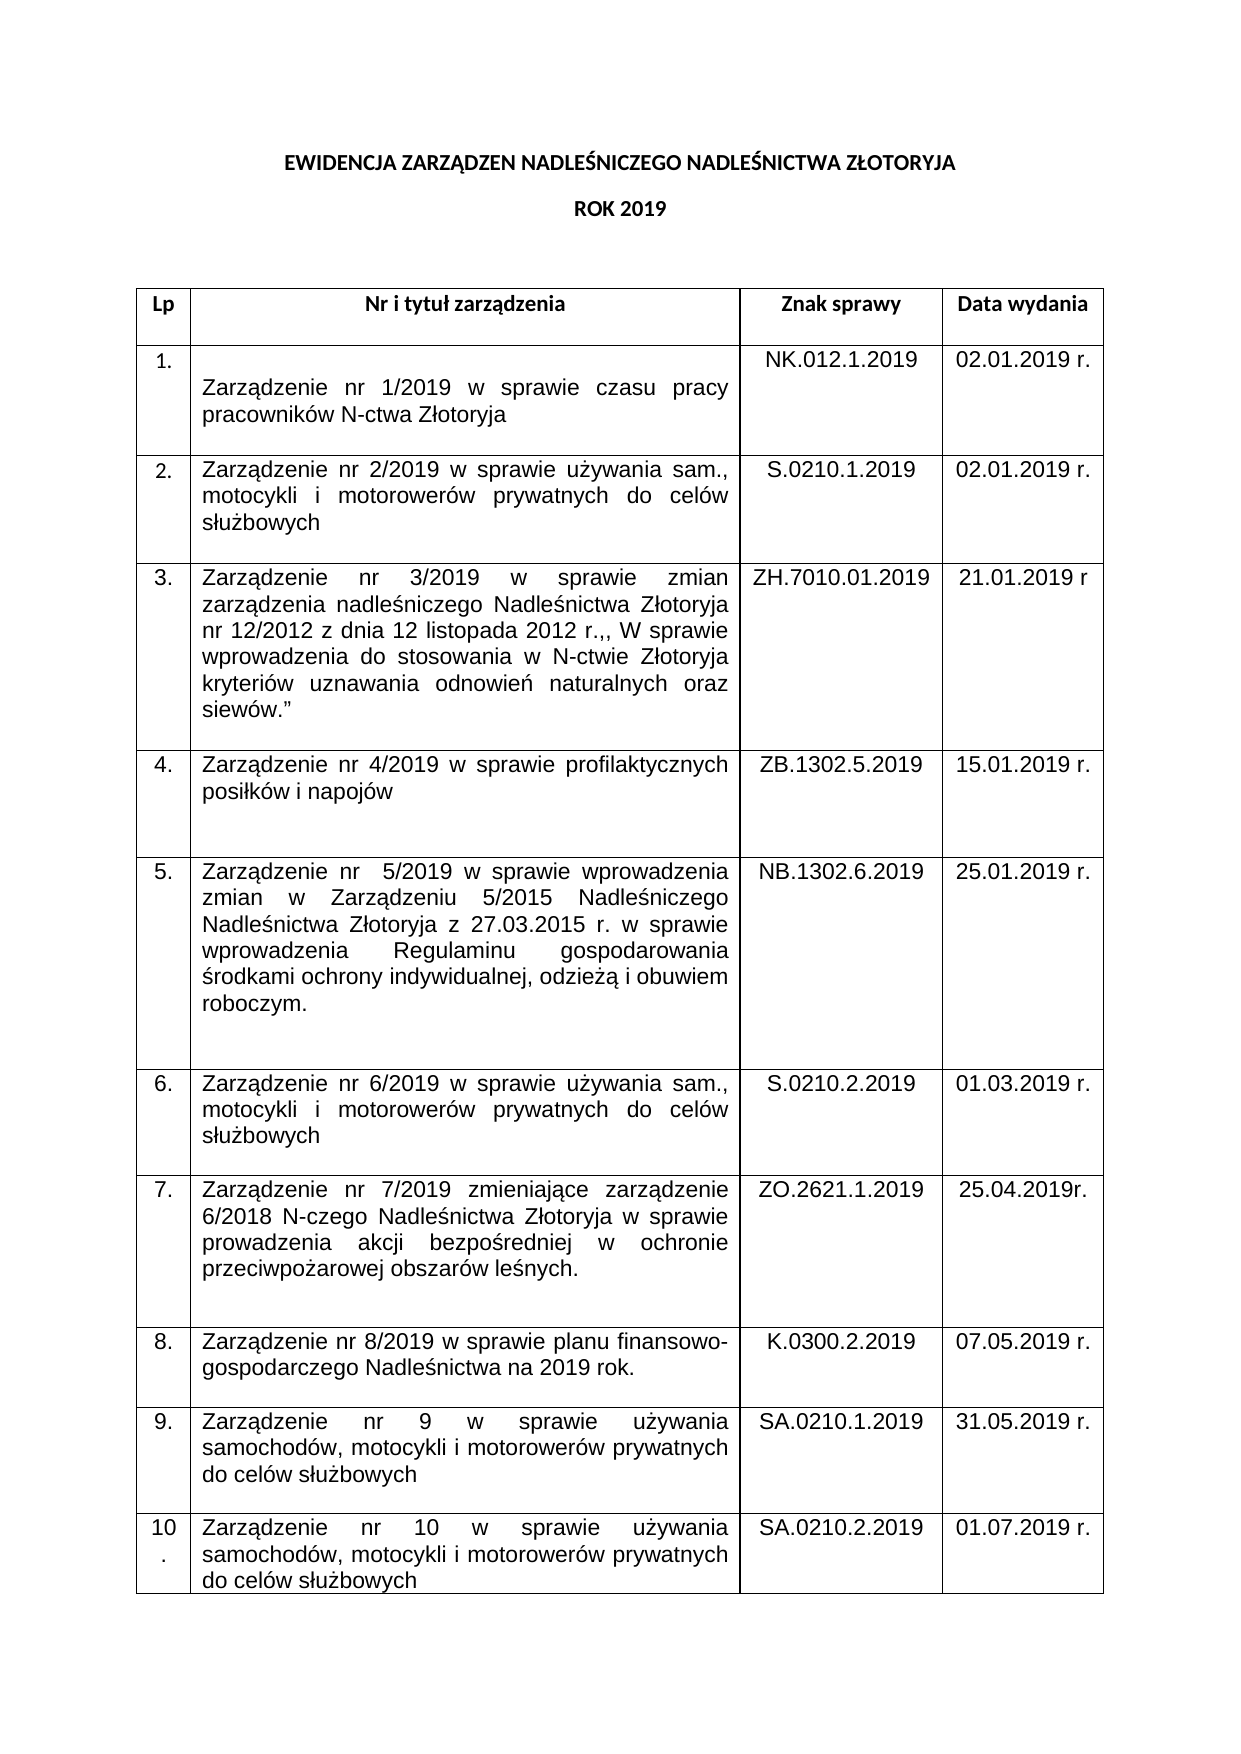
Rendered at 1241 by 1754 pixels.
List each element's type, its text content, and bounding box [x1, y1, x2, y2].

table_cell 8. [137, 1328, 190, 1407]
table_cell ZO.2621.1.2019 [741, 1176, 942, 1327]
table_cell Zarządzenie nr 2/2019 w sprawie używania sam., motocykli i motorowerów prywatnych do celów służbowych [191, 456, 739, 563]
table_cell NK.012.1.2019 [741, 346, 942, 455]
table_cell S.0210.2.2019 [741, 1070, 942, 1175]
table_cell SA.0210.2.2019 [741, 1514, 942, 1593]
table_cell 25.01.2019 r. [943, 858, 1103, 1069]
table_header Nr i tytuł zarządzenia [191, 289, 739, 345]
table_cell NB.1302.6.2019 [741, 858, 942, 1069]
table_cell 25.04.2019r. [943, 1176, 1103, 1327]
table_cell 02.01.2019 r. [943, 346, 1103, 455]
table_cell 5. [137, 858, 190, 1069]
table_cell 2. [137, 456, 190, 563]
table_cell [191, 1514, 739, 1593]
table_cell Zarządzenie nr 4/2019 w sprawie profilaktycznych posiłków i napojów [191, 751, 739, 857]
table_cell ZH.7010.01.2019 [741, 564, 942, 750]
table_header Data wydania [943, 289, 1103, 345]
table_cell Zarządzenie nr 3/2019 w sprawie zmian zarządzenia nadleśniczego Nadleśnictwa Złotoryja nr 12/2012 z dnia 12 listopada 2012 r.,, W sprawie wprowadzenia do stosowania w N-ctwie Złotoryja kryteriów uznawania odnowień naturalnych oraz siewów.” [191, 564, 739, 750]
table_cell Zarządzenie nr 9 w sprawie używania samochodów, motocykli i motorowerów prywatnych do celów służbowych [191, 1408, 739, 1513]
table_cell 21.01.2019 r [943, 564, 1103, 750]
table_cell S.0210.1.2019 [741, 456, 942, 563]
table_cell 7. [137, 1176, 190, 1327]
table_cell SA.0210.1.2019 [741, 1408, 942, 1513]
table_cell 3. [137, 564, 190, 750]
table_cell 1. [137, 346, 190, 455]
table_cell 6. [137, 1070, 190, 1175]
text EWIDENCJA ZARZĄDZEN NADLEŚNICZEGO NADLEŚNICTWA ZŁOTORYJA [148, 148, 1093, 176]
table_cell K.0300.2.2019 [741, 1328, 942, 1407]
table_header Lp [137, 289, 190, 345]
table_cell 10. [137, 1514, 190, 1593]
table_cell 02.01.2019 r. [943, 456, 1103, 563]
table_cell ZB.1302.5.2019 [741, 751, 942, 857]
table_cell 07.05.2019 r. [943, 1328, 1103, 1407]
table_cell Zarządzenie nr 5/2019 w sprawie wprowadzenia zmian w Zarządzeniu 5/2015 Nadleśniczego Nadleśnictwa Złotoryja z 27.03.2015 r. w sprawie wprowadzenia Regulaminu gospodarowania środkami ochrony indywidualnej, odzieżą i obuwiem roboczym. [191, 858, 739, 1069]
table_cell Zarządzenie nr 6/2019 w sprawie używania sam., motocykli i motorowerów prywatnych do celów służbowych [191, 1070, 739, 1175]
table_cell 01.07.2019 r. [943, 1514, 1103, 1593]
text ROK 2019 [148, 194, 1093, 222]
table_cell 9. [137, 1408, 190, 1513]
table_cell 31.05.2019 r. [943, 1408, 1103, 1513]
table_cell Zarządzenie nr 1/2019 w sprawie czasu pracy pracowników N-ctwa Złotoryja [191, 346, 739, 455]
table_cell Zarządzenie nr 7/2019 zmieniające zarządzenie 6/2018 N-czego Nadleśnictwa Złotoryja w sprawie prowadzenia akcji bezpośredniej w ochronie przeciwpożarowej obszarów leśnych. [191, 1176, 739, 1327]
table_cell 15.01.2019 r. [943, 751, 1103, 857]
table_cell 01.03.2019 r. [943, 1070, 1103, 1175]
table_cell Zarządzenie nr 8/2019 w sprawie planu finansowo- gospodarczego Nadleśnictwa na 2019 rok. [191, 1328, 739, 1407]
table_header Znak sprawy [741, 289, 942, 345]
table_cell 4. [137, 751, 190, 857]
